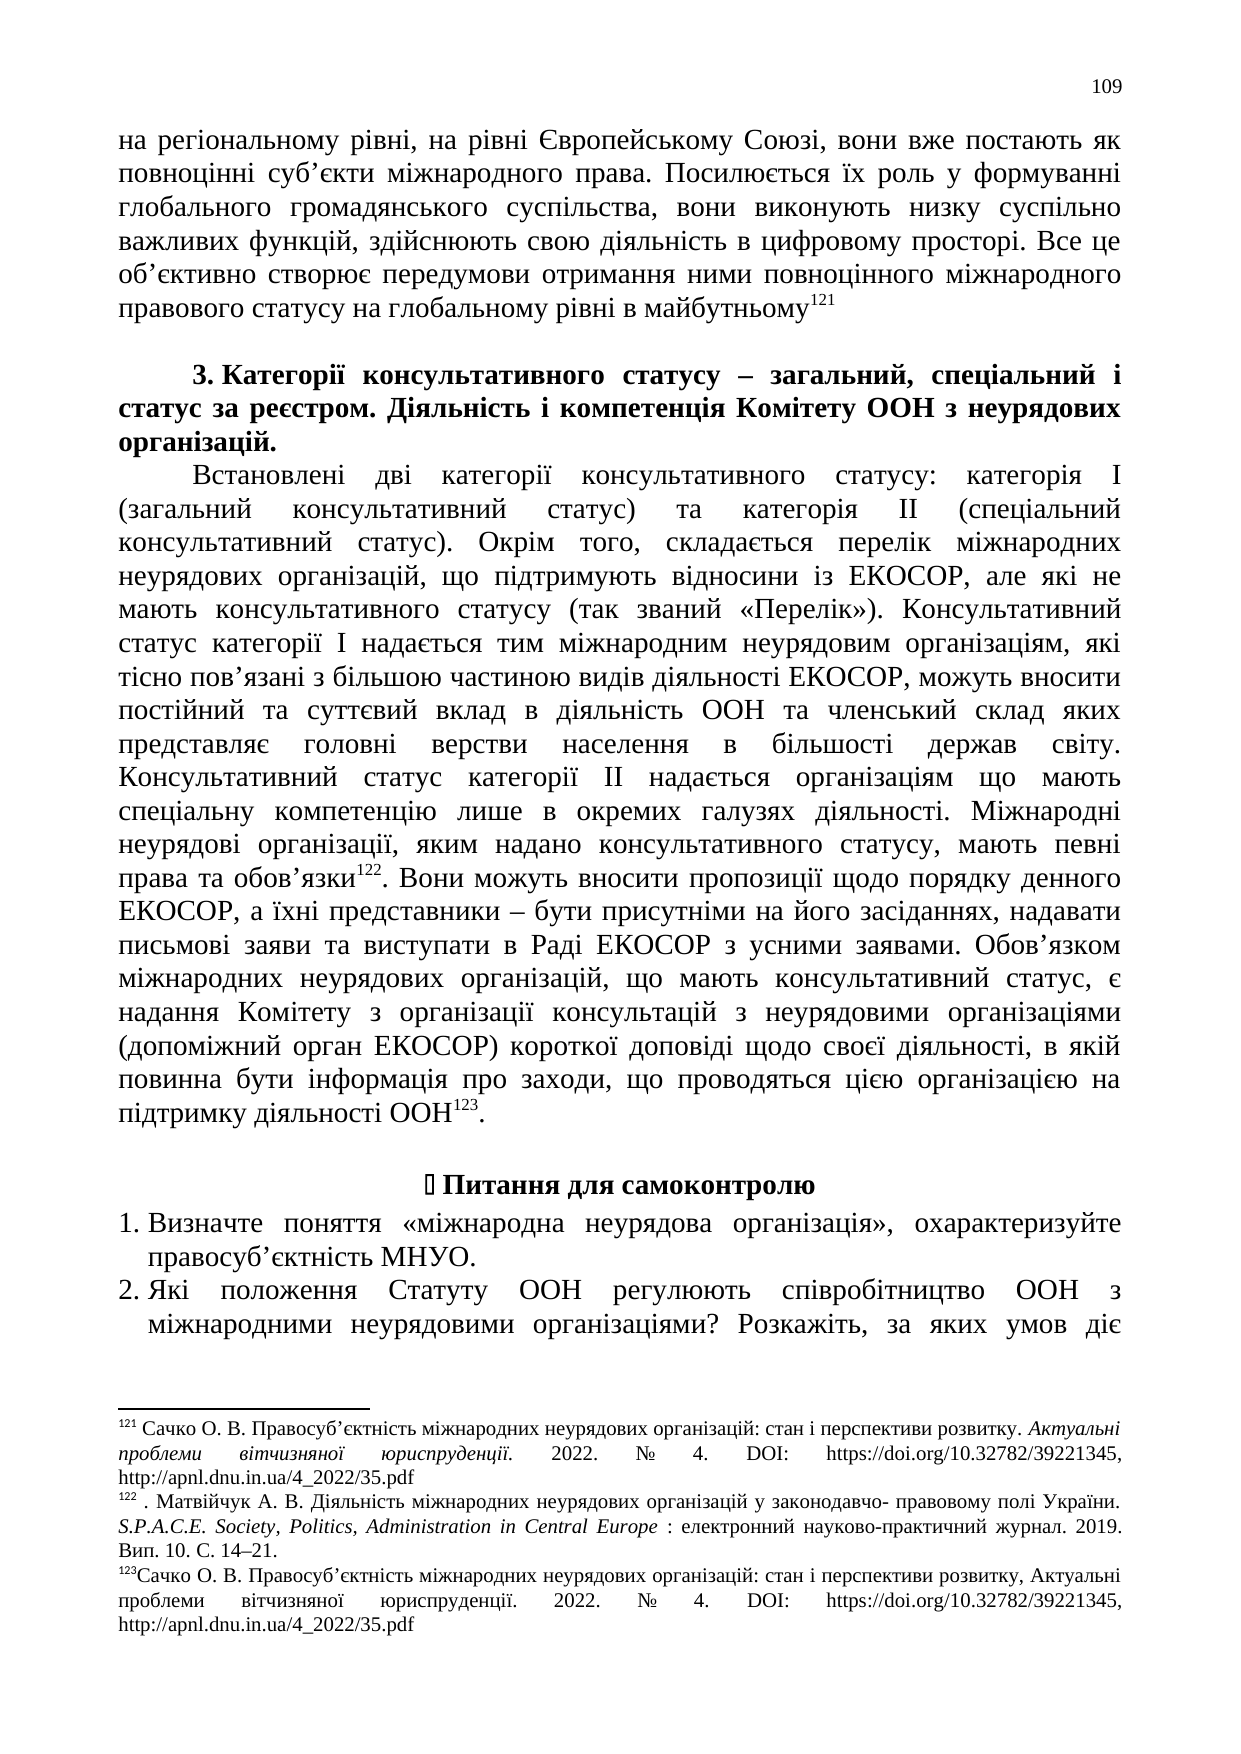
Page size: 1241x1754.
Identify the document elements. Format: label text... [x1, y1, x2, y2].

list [118, 1272, 1122, 1339]
list Категорії консультативного статусу – загальний, спеціальний і статус за реєстром. Діяльність і компетенція Комітету ООН з неурядових організацій. [118, 357, 1122, 457]
text Встановлені дві категорії консультативного статусу: категорія I (загальний консультативний статус) та категорія II (спеціальний консультативний статус). Окрім того, складається перелік міжнародних неурядових організацій, що підтримують відносини із ЕКОСОР, але які не мають консультативного статусу (так званий «Перелік»). Консультативний статус категорії I надається тим міжнародним неурядовим організаціям, які тісно пов’язані з більшою частиною видів діяльності ЕКОСОР, можуть вносити постійний та суттєвий вклад в діяльність ООН та членський склад яких представляє головні верстви населення в більшості держав світу. Консультативний статус категорії II надається організаціям що мають спеціальну компетенцію лише в окремих галузях діяльності. Міжнародні неурядові організації, яким надано консультативного статусу, мають певні права та обов’язки. Вони можуть вносити пропозиції щодо порядку денного ЕКОСОР, а їхні представники – бути присутніми на його засіданнях, надавати письмові заяви та виступати в Раді ЕКОСОР з усними заявами. Обов’язком міжнародних неурядових організацій, що мають консультативний статус, є надання Комітету з організації консультацій з неурядовими організаціями (допоміжний орган ЕКОСОР) короткої доповіді щодо своєї діяльності, в якій повинна бути інформація про заходи, що проводяться цією організацією на підтримку діяльності ООН. [118, 457, 1122, 1128]
list Визначте поняття «міжнародна неурядова організація», охарактеризуйте правосуб’єктність МНУО. [118, 1205, 1122, 1272]
text Питання для самоконтролю [118, 1167, 1122, 1200]
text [118, 122, 1122, 323]
